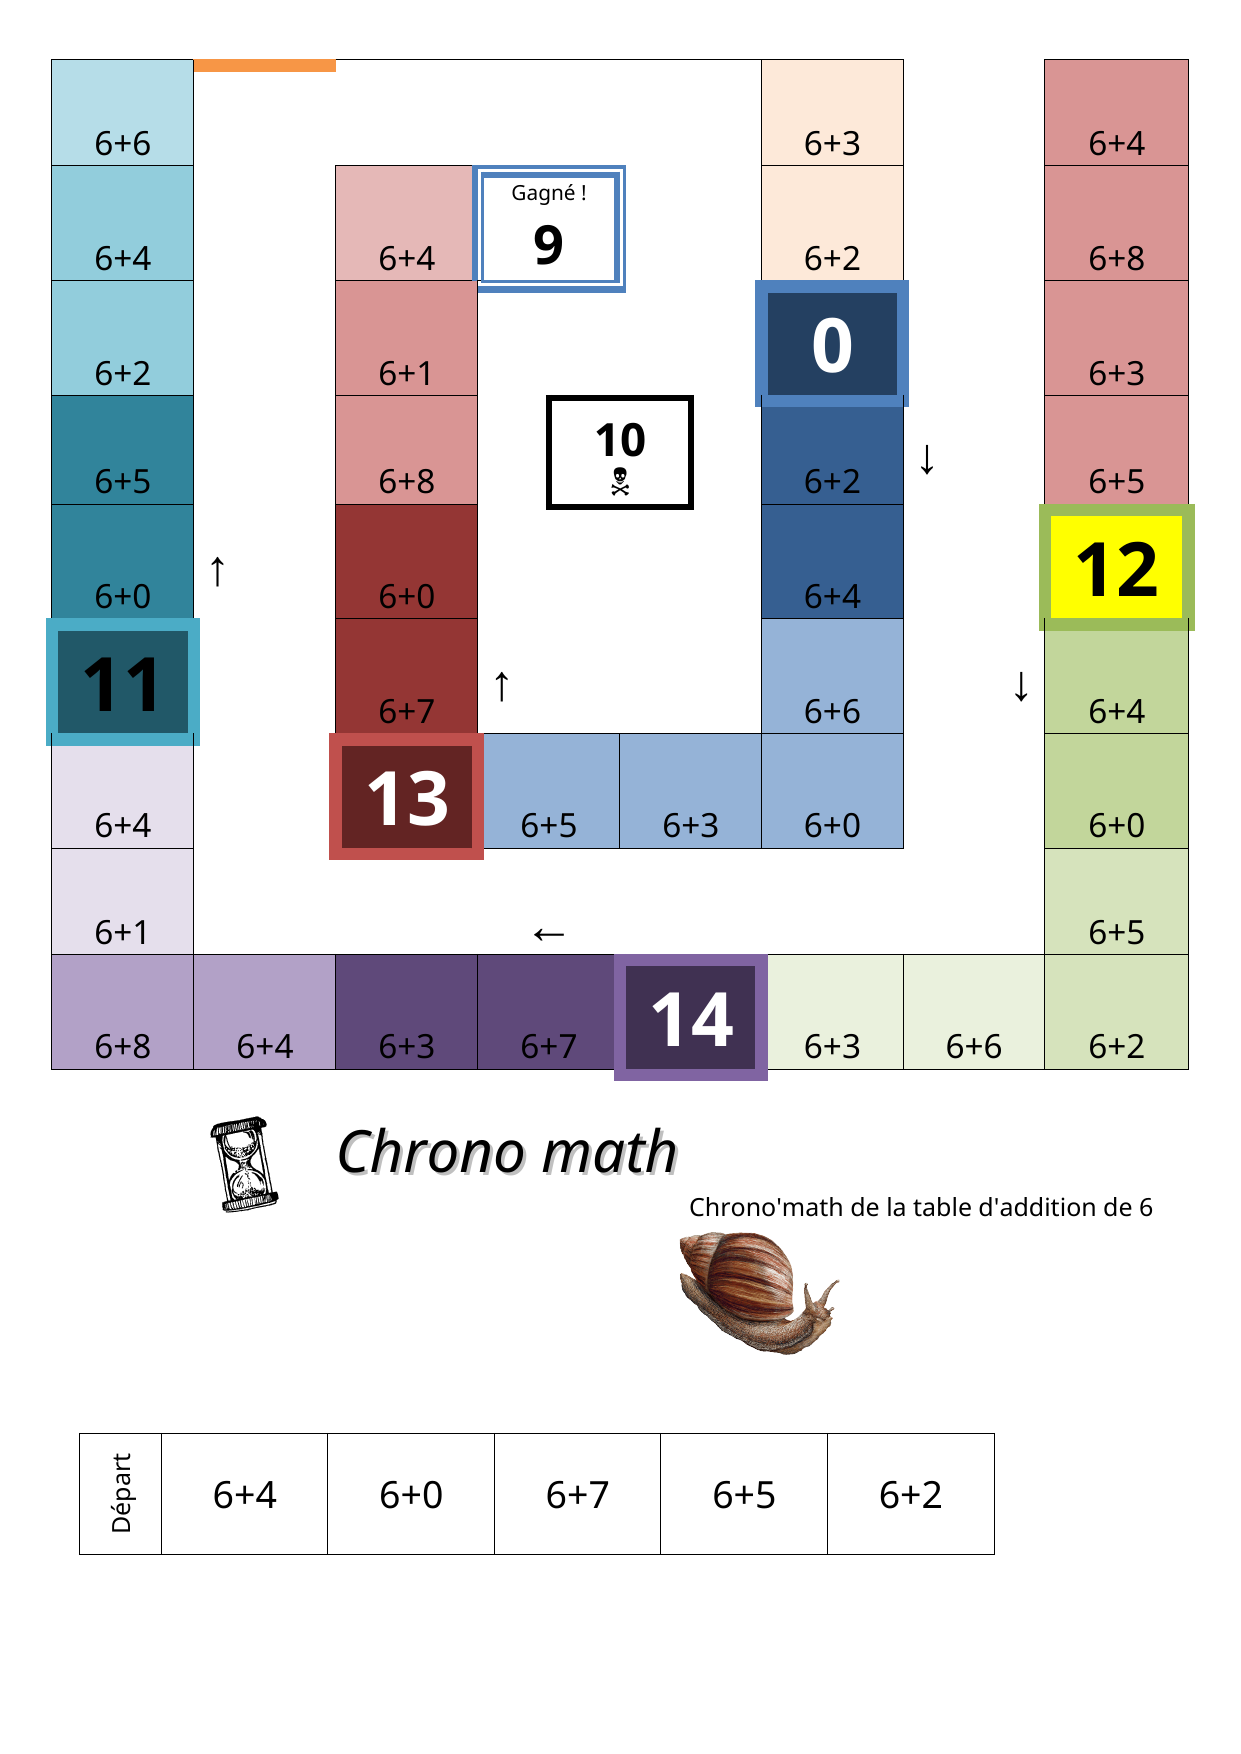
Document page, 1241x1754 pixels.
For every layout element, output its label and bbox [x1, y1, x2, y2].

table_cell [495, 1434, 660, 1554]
picture [679, 1232, 840, 1355]
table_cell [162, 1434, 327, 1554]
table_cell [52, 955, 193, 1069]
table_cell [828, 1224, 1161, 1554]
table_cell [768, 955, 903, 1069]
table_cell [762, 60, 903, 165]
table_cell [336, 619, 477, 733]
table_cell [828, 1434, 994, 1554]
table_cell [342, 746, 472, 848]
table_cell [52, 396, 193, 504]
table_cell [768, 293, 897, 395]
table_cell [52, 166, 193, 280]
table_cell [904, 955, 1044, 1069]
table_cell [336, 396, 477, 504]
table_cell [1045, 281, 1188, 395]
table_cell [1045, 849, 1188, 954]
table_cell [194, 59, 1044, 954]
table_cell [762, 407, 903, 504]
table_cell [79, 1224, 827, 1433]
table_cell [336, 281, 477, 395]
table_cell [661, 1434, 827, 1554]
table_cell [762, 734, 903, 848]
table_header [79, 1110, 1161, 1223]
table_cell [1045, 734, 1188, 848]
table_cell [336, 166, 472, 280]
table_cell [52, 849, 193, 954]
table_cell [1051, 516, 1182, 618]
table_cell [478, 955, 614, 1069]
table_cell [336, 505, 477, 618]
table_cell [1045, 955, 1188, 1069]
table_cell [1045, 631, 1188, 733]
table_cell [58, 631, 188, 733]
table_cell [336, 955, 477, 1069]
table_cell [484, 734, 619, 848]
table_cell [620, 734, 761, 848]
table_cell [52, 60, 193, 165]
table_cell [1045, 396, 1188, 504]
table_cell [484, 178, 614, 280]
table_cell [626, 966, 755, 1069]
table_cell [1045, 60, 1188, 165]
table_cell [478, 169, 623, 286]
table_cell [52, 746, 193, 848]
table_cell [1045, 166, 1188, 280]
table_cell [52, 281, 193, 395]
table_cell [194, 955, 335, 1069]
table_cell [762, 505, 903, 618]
picture [201, 1111, 288, 1222]
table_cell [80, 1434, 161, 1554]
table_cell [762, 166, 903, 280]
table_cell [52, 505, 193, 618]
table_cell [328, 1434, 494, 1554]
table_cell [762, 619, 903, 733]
